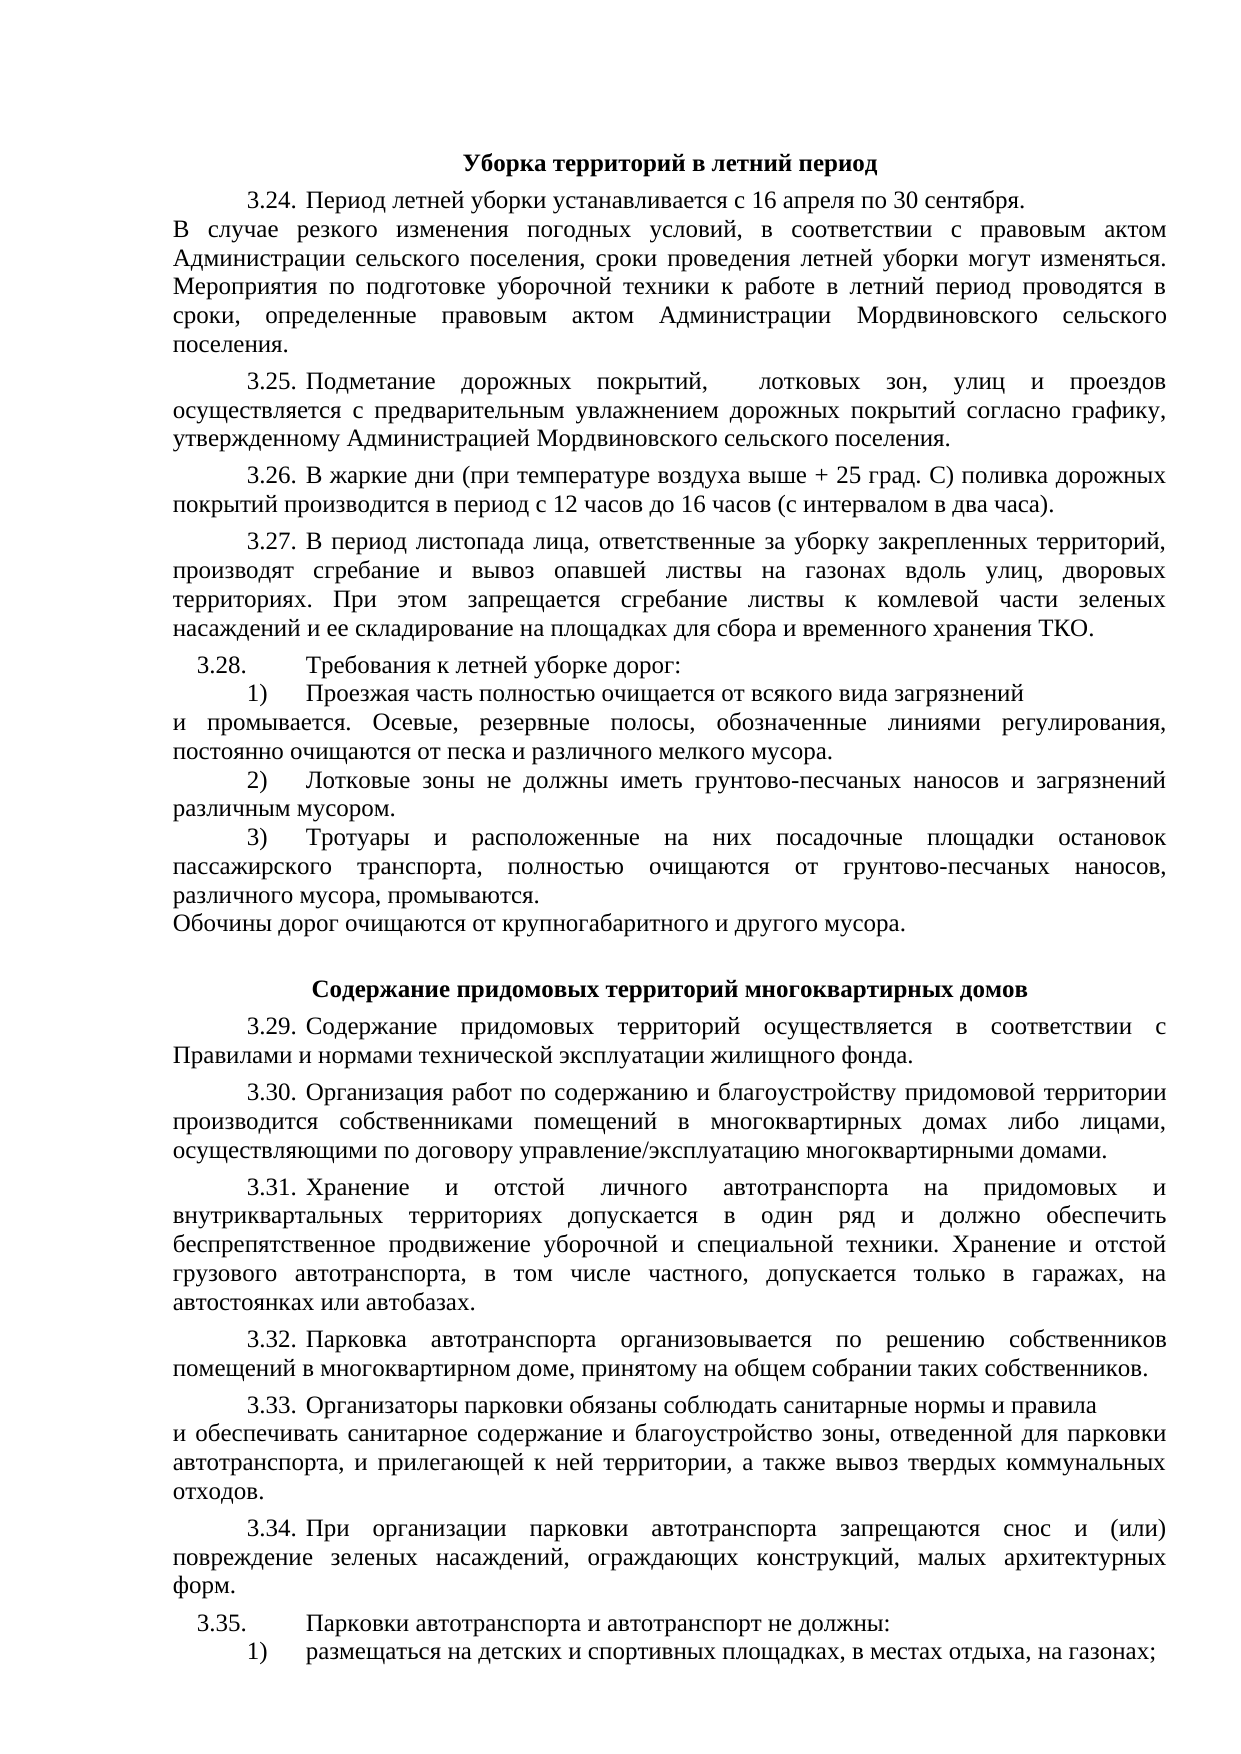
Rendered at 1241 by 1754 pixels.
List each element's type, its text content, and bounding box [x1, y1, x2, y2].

list Тротуары и расположенные на них посадочные площадки остановок пассажирского транспорта, полностью очищаются от грунтово-песчаных наносов, различного мусора, промываются. [173, 822, 1167, 908]
list В период листопада лица, ответственные за уборку закрепленных территорий, производят сгребание и вывоз опавшей листвы на газонах вдоль улиц, дворовых территориях. При этом запрещается сгребание листвы к комлевой части зеленых насаждений и ее складирование на площадках для сбора и временного хранения ТКО. [173, 526, 1167, 641]
list Организаторы парковки обязаны соблюдать санитарные нормы и правила и обеспечивать санитарное содержание и благоустройство зоны, отведенной для парковки автотранспорта, и прилегающей к ней территории, а также вывоз твердых коммунальных отходов. [173, 1390, 1167, 1505]
list В жаркие дни (при температуре воздуха выше + 25 град. С) поливка дорожных покрытий производится в период с 12 часов до 16 часов (с интервалом в два часа). [173, 461, 1167, 518]
list Подметание дорожных покрытий, лотковых зон, улиц и проездов осуществляется с предварительным увлажнением дорожных покрытий согласно графику, утвержденному Администрацией Мордвиновского сельского поселения. [173, 366, 1167, 452]
list Хранение и отстой личного автотранспорта на придомовых и внутриквартальных территориях допускается в один ряд и должно обеспечить беспрепятственное продвижение уборочной и специальной техники. Хранение и отстой грузового автотранспорта, в том числе частного, допускается только в гаражах, на автостоянках или автобазах. [173, 1172, 1167, 1316]
list Проезжая часть полностью очищается от всякого вида загрязнений и промывается. Осевые, резервные полосы, обозначенные линиями регулирования, постоянно очищаются от песка и различного мелкого мусора. [173, 678, 1167, 765]
list Парковка автотранспорта организовывается по решению собственников помещений в многоквартирном доме, принятому на общем собрании таких собственников. [173, 1324, 1167, 1381]
list При организации парковки автотранспорта запрещаются снос и (или) повреждение зеленых насаждений, ограждающих конструкций, малых архитектурных форм. [173, 1513, 1167, 1599]
text Обочины дорог очищаются от крупногабаритного и другого мусора. [173, 908, 1167, 937]
text Уборка территорий в летний период [173, 148, 1167, 177]
text Содержание придомовых территорий многоквартирных домов [173, 974, 1167, 1003]
list размещаться на детских и спортивных площадках, в местах отдыха, на газонах; [173, 1636, 1167, 1665]
list Организация работ по содержанию и благоустройству придомовой территории производится собственниками помещений в многоквартирных домах либо лицами, осуществляющими по договору управление/эксплуатацию многоквартирными домами. [173, 1077, 1167, 1163]
list Требования к летней уборке дорог: [173, 650, 1167, 678]
list Лотковые зоны не должны иметь грунтово-песчаных наносов и загрязнений различным мусором. [173, 765, 1167, 822]
list Парковки автотранспорта и автотранспорт не должны: [173, 1608, 1167, 1636]
list Период летней уборки устанавливается с 16 апреля по 30 сентября. В случае резкого изменения погодных условий, в соответствии с правовым актом Администрации сельского поселения, сроки проведения летней уборки могут изменяться. Мероприятия по подготовке уборочной техники к работе в летний период проводятся в сроки, определенные правовым актом Администрации Мордвиновского сельского поселения. [173, 185, 1167, 358]
list Содержание придомовых территорий осуществляется в соответствии с Правилами и нормами технической эксплуатации жилищного фонда. [173, 1011, 1167, 1069]
